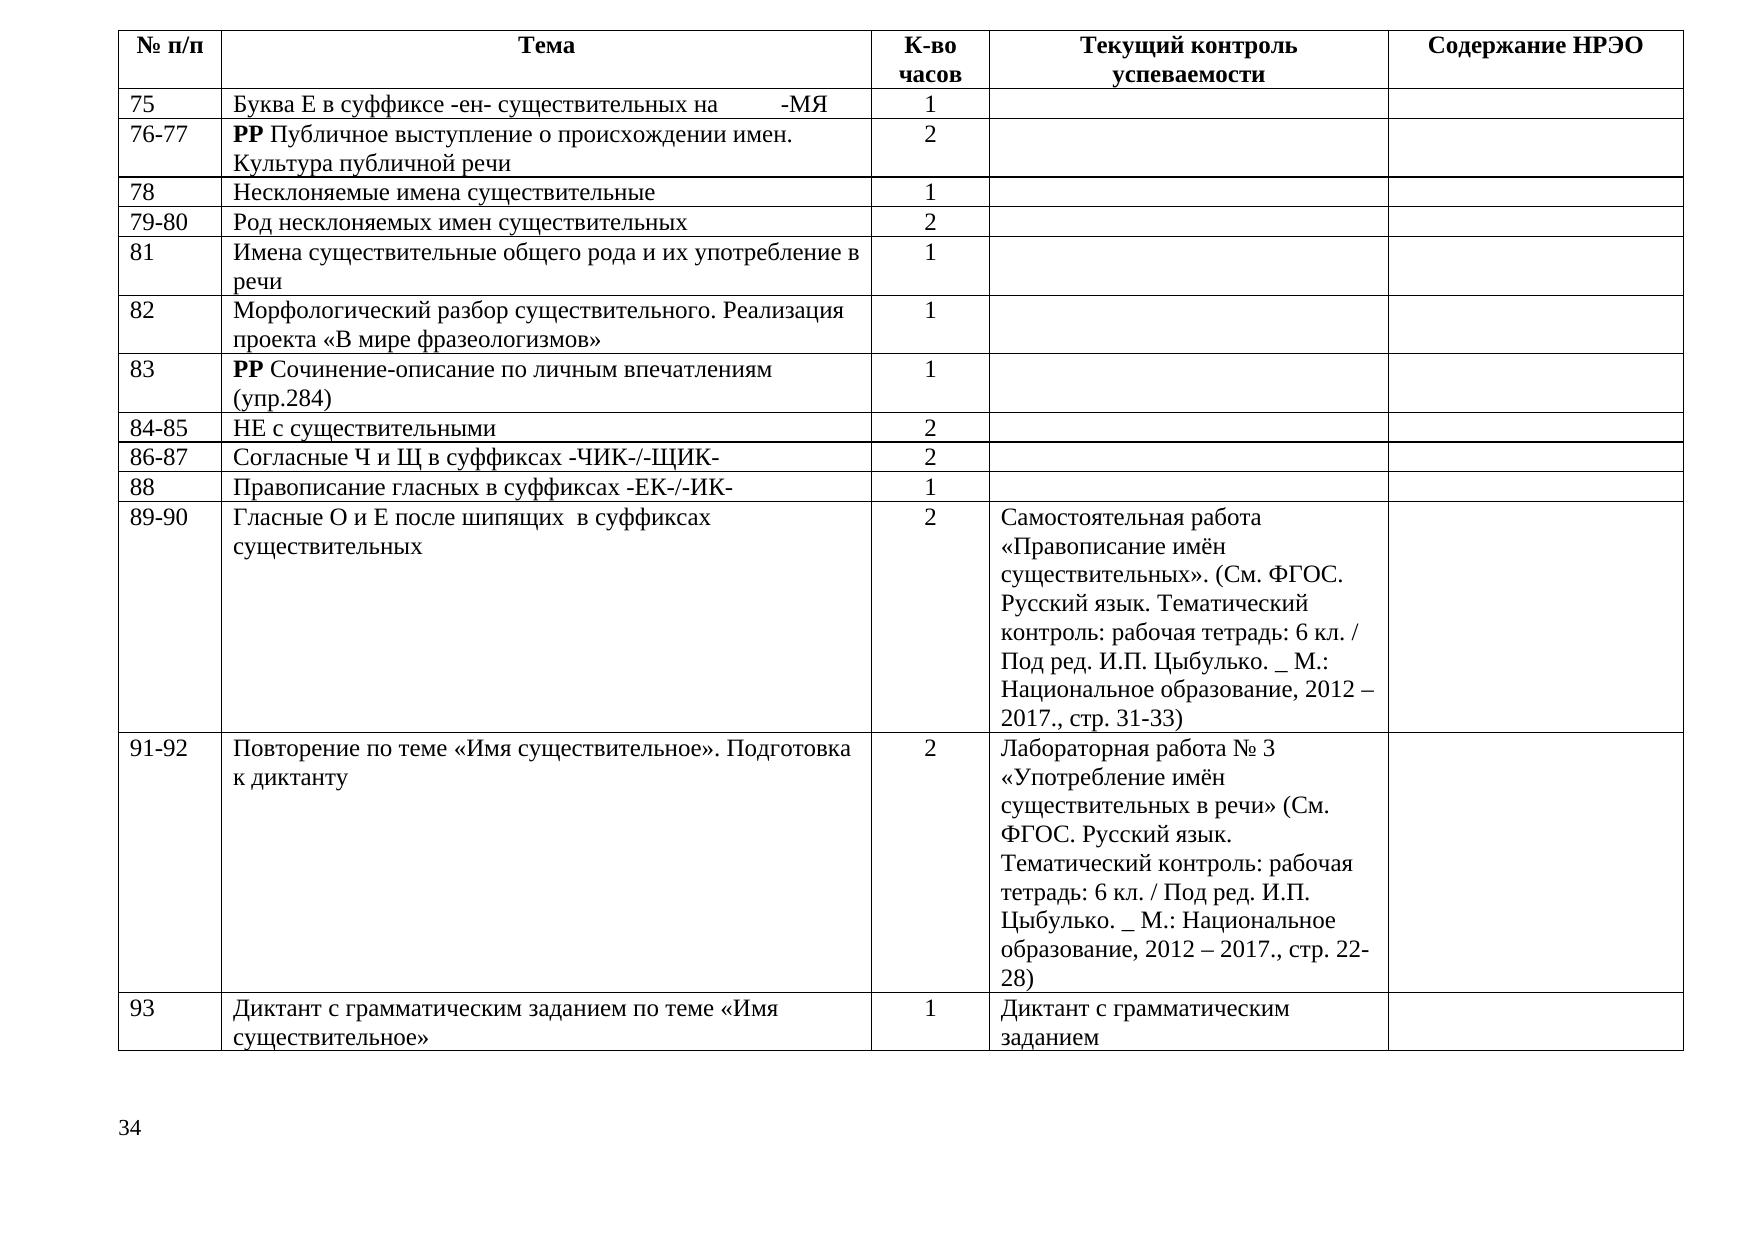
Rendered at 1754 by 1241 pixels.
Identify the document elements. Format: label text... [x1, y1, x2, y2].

table_cell [990, 472, 1388, 501]
table_header Содержание НРЭО [1389, 31, 1683, 88]
table_header Тема [222, 31, 871, 88]
table_cell НЕ с существительными [222, 413, 871, 441]
table_cell [1389, 89, 1683, 118]
table_cell [1389, 443, 1683, 471]
table_cell [990, 296, 1388, 353]
table_cell Самостоятельная работа «Правописание имён существительных». (См. ФГОС. Русский язык. Тематический контроль: рабочая тетрадь: 6 кл. / Под ред. И.П. Цыбулько. _ М.: Национальное образование, 2012 – 2017., стр. 31-33) [990, 502, 1388, 732]
table_cell Согласные Ч и Щ в суффиксах -ЧИК-/-ЩИК- [222, 443, 871, 471]
table_cell 83 [119, 354, 221, 412]
table_cell [1389, 119, 1683, 176]
table_cell [1389, 237, 1683, 294]
table_cell Имена существительные общего рода и их употребление в речи [222, 237, 871, 294]
table_header К-во часов [872, 31, 989, 88]
table_cell РР Публичное выступление о происхождении имен. Культура публичной речи [222, 119, 871, 176]
table_cell Буква Е в суффиксе -ен- существительных на -МЯ [222, 89, 871, 118]
table_cell [1389, 472, 1683, 501]
table_cell 93 [119, 993, 221, 1050]
table_cell [990, 443, 1388, 471]
table_cell Правописание гласных в суффиксах -ЕК-/-ИК- [222, 472, 871, 501]
table_cell [990, 237, 1388, 294]
table_cell [1389, 733, 1683, 992]
table_cell 86-87 [119, 443, 221, 471]
table_cell Гласные О и Е после шипящих в суффиксах существительных [222, 502, 871, 732]
table_header № п/п [119, 31, 221, 88]
table_cell 79-80 [119, 207, 221, 236]
table_cell Несклоняемые имена существительные [222, 178, 871, 206]
table_cell 91-92 [119, 733, 221, 992]
table_cell Диктант с грамматическим заданием [990, 993, 1388, 1050]
table_cell [990, 413, 1388, 441]
table_cell [990, 178, 1388, 206]
table_cell [1389, 993, 1683, 1050]
table_cell РР Сочинение-описание по личным впечатлениям (упр.284) [222, 354, 871, 412]
table_cell 1 [872, 178, 989, 206]
table_cell [1389, 178, 1683, 206]
table_cell 89-90 [119, 502, 221, 732]
table_cell 2 [872, 502, 989, 732]
table_cell [1389, 502, 1683, 732]
table_cell 81 [119, 237, 221, 294]
table_cell [990, 354, 1388, 412]
table_cell 84-85 [119, 413, 221, 441]
table_cell Род несклоняемых имен существительных [222, 207, 871, 236]
table_cell 82 [119, 296, 221, 353]
table_cell [1389, 296, 1683, 353]
table_cell 1 [872, 472, 989, 501]
table_cell 1 [872, 89, 989, 118]
table_header Текущий контроль успеваемости [990, 31, 1388, 88]
table_cell [1389, 413, 1683, 441]
table_cell 88 [119, 472, 221, 501]
table_cell 2 [872, 207, 989, 236]
table_cell [990, 207, 1388, 236]
table_cell [1389, 207, 1683, 236]
table_cell 76-77 [119, 119, 221, 176]
table_cell Морфологический разбор существительного. Реализация проекта «В мире фразеологизмов» [222, 296, 871, 353]
table_cell [990, 119, 1388, 176]
table_cell 1 [872, 993, 989, 1050]
table_cell 2 [872, 443, 989, 471]
table_cell Лабораторная работа № 3 «Употребление имён существительных в речи» (См. ФГОС. Русский язык. Тематический контроль: рабочая тетрадь: 6 кл. / Под ред. И.П. Цыбулько. _ М.: Национальное образование, 2012 – 2017., стр. 22-28) [990, 733, 1388, 992]
table_cell 1 [872, 296, 989, 353]
table_cell 1 [872, 237, 989, 294]
table_cell Диктант с грамматическим заданием по теме «Имя существительное» [222, 993, 871, 1050]
table_cell Повторение по теме «Имя существительное». Подготовка к диктанту [222, 733, 871, 992]
table_cell 75 [119, 89, 221, 118]
table_cell 2 [872, 733, 989, 992]
table_cell [990, 89, 1388, 118]
table_cell 78 [119, 178, 221, 206]
table_cell 2 [872, 119, 989, 176]
table_cell [1389, 354, 1683, 412]
table_cell 1 [872, 354, 989, 412]
table_cell 2 [872, 413, 989, 441]
